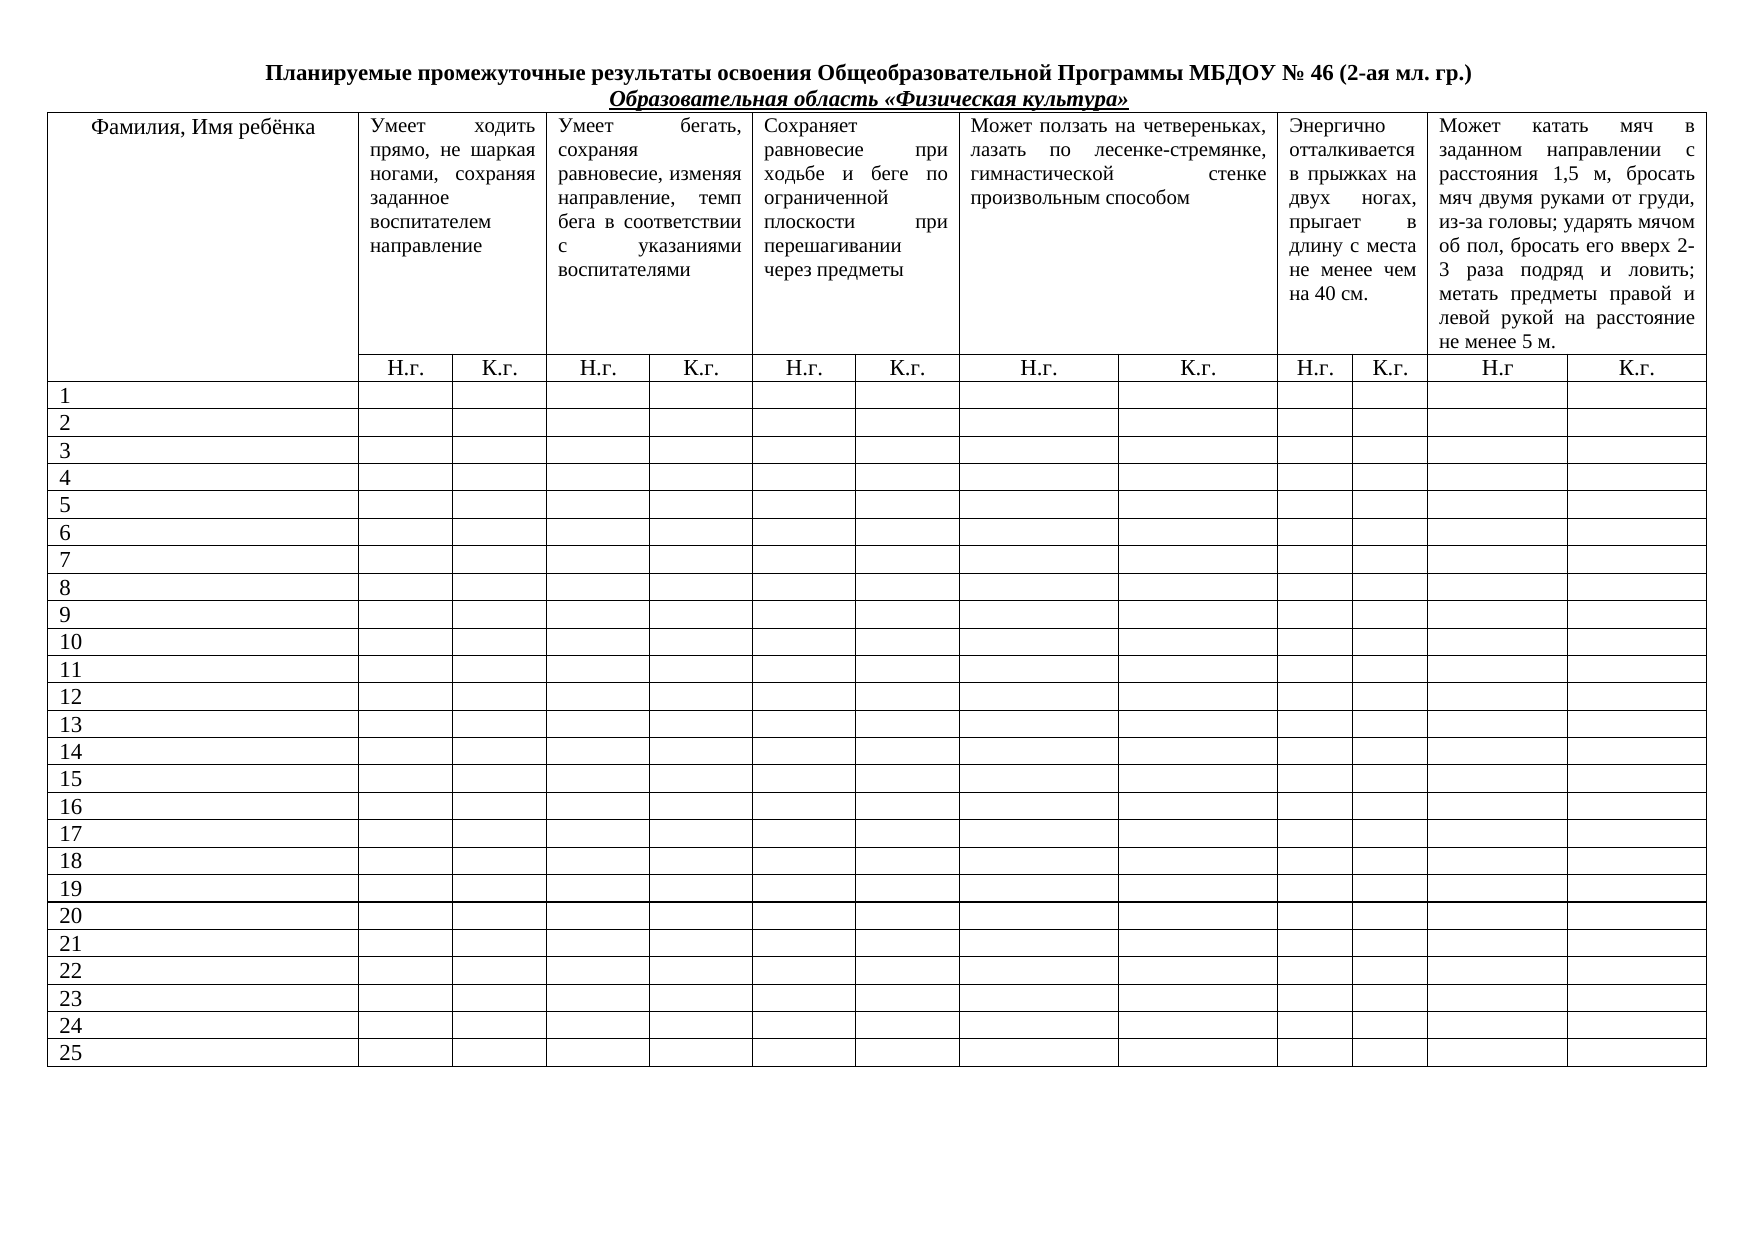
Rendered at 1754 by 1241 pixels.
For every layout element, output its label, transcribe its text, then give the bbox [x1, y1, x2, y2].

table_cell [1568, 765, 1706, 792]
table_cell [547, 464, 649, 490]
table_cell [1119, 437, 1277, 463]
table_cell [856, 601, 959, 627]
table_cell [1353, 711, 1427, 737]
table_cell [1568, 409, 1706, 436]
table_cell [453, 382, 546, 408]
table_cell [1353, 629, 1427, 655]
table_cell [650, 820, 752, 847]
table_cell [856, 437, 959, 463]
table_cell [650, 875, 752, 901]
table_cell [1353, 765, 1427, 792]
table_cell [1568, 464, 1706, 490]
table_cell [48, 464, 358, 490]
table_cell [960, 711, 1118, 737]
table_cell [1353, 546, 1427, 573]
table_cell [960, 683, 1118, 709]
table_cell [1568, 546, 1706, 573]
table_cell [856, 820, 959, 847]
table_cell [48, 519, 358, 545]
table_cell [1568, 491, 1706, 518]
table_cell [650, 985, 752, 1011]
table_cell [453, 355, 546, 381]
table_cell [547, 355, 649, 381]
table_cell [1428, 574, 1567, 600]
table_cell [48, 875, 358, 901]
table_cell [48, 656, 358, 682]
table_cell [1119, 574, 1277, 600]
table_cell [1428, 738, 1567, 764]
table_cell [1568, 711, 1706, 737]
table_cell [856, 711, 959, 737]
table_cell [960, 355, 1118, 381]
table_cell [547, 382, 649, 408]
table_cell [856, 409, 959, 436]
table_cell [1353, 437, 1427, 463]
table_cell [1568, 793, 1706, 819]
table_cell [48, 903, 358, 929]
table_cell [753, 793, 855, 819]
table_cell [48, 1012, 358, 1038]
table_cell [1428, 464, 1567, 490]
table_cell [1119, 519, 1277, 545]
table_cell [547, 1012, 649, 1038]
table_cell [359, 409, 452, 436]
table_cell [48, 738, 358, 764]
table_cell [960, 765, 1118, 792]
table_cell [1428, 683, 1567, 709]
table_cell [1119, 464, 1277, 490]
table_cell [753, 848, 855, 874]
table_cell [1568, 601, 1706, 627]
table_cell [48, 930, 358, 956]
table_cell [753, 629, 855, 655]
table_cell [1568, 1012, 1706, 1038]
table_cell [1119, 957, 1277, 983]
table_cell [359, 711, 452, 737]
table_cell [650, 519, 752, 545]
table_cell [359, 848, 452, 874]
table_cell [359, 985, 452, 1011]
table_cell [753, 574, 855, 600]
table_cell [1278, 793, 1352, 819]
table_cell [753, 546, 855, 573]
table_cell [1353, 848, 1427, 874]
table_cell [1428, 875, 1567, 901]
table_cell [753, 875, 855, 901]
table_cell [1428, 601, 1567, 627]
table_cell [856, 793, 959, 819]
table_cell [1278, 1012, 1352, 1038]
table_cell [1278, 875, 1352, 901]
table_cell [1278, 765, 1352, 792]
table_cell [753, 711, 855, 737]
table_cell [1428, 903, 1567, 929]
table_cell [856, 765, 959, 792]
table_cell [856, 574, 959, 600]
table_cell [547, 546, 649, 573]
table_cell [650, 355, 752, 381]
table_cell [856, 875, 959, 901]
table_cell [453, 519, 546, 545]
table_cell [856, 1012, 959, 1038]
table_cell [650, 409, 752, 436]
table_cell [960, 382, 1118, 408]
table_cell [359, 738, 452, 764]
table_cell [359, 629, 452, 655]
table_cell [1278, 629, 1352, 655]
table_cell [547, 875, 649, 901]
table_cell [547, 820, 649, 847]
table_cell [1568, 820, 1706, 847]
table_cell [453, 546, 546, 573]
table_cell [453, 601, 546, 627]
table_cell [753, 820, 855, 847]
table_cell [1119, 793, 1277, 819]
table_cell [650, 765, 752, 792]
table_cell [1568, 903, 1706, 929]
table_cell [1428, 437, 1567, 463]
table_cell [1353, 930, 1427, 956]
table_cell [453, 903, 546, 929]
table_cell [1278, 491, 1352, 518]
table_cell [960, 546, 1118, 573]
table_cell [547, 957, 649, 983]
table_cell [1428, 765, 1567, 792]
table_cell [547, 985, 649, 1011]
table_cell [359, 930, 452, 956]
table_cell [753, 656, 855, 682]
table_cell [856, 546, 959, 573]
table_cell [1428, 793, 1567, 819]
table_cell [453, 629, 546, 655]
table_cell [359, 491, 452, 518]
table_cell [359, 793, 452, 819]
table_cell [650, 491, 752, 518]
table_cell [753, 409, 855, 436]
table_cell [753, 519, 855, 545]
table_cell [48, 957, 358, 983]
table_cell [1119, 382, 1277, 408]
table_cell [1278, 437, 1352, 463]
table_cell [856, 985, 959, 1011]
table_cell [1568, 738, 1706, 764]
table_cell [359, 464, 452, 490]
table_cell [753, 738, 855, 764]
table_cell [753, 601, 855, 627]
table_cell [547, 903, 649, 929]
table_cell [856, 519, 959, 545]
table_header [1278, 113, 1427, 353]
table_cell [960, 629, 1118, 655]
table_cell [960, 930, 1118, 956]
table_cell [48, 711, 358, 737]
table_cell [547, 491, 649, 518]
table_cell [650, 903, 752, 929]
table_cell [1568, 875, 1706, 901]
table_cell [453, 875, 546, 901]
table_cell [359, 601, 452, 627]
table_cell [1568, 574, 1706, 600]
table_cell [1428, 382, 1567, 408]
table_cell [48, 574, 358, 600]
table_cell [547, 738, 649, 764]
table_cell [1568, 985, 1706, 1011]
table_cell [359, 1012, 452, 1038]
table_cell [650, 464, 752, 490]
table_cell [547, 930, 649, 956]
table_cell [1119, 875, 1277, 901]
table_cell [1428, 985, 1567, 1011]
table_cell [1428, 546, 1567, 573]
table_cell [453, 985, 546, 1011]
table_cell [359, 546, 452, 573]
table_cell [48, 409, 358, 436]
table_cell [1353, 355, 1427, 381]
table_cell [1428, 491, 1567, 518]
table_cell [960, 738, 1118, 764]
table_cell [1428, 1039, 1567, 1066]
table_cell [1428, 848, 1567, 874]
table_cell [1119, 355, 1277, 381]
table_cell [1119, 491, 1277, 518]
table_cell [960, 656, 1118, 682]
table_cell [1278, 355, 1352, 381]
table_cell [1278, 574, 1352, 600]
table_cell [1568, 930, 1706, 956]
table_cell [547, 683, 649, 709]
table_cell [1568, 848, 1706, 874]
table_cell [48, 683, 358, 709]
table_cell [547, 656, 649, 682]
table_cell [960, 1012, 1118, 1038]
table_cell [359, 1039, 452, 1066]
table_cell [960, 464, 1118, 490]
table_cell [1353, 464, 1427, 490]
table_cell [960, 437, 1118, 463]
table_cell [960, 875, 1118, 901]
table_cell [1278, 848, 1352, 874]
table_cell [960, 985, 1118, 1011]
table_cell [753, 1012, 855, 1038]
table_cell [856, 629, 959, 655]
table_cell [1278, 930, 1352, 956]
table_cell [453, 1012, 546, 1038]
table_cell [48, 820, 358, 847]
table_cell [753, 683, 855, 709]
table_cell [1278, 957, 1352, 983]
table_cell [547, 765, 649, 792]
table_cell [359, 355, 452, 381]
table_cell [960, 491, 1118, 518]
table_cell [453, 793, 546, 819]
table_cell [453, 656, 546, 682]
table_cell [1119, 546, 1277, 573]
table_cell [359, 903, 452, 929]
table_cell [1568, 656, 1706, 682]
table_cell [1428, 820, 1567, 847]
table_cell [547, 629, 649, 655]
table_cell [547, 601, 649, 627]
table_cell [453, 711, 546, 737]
text Планируемые промежуточные результаты освоения Общеобразовательной Программы МБДОУ № 46 (2-ая мл. гр.) [59, 59, 1679, 85]
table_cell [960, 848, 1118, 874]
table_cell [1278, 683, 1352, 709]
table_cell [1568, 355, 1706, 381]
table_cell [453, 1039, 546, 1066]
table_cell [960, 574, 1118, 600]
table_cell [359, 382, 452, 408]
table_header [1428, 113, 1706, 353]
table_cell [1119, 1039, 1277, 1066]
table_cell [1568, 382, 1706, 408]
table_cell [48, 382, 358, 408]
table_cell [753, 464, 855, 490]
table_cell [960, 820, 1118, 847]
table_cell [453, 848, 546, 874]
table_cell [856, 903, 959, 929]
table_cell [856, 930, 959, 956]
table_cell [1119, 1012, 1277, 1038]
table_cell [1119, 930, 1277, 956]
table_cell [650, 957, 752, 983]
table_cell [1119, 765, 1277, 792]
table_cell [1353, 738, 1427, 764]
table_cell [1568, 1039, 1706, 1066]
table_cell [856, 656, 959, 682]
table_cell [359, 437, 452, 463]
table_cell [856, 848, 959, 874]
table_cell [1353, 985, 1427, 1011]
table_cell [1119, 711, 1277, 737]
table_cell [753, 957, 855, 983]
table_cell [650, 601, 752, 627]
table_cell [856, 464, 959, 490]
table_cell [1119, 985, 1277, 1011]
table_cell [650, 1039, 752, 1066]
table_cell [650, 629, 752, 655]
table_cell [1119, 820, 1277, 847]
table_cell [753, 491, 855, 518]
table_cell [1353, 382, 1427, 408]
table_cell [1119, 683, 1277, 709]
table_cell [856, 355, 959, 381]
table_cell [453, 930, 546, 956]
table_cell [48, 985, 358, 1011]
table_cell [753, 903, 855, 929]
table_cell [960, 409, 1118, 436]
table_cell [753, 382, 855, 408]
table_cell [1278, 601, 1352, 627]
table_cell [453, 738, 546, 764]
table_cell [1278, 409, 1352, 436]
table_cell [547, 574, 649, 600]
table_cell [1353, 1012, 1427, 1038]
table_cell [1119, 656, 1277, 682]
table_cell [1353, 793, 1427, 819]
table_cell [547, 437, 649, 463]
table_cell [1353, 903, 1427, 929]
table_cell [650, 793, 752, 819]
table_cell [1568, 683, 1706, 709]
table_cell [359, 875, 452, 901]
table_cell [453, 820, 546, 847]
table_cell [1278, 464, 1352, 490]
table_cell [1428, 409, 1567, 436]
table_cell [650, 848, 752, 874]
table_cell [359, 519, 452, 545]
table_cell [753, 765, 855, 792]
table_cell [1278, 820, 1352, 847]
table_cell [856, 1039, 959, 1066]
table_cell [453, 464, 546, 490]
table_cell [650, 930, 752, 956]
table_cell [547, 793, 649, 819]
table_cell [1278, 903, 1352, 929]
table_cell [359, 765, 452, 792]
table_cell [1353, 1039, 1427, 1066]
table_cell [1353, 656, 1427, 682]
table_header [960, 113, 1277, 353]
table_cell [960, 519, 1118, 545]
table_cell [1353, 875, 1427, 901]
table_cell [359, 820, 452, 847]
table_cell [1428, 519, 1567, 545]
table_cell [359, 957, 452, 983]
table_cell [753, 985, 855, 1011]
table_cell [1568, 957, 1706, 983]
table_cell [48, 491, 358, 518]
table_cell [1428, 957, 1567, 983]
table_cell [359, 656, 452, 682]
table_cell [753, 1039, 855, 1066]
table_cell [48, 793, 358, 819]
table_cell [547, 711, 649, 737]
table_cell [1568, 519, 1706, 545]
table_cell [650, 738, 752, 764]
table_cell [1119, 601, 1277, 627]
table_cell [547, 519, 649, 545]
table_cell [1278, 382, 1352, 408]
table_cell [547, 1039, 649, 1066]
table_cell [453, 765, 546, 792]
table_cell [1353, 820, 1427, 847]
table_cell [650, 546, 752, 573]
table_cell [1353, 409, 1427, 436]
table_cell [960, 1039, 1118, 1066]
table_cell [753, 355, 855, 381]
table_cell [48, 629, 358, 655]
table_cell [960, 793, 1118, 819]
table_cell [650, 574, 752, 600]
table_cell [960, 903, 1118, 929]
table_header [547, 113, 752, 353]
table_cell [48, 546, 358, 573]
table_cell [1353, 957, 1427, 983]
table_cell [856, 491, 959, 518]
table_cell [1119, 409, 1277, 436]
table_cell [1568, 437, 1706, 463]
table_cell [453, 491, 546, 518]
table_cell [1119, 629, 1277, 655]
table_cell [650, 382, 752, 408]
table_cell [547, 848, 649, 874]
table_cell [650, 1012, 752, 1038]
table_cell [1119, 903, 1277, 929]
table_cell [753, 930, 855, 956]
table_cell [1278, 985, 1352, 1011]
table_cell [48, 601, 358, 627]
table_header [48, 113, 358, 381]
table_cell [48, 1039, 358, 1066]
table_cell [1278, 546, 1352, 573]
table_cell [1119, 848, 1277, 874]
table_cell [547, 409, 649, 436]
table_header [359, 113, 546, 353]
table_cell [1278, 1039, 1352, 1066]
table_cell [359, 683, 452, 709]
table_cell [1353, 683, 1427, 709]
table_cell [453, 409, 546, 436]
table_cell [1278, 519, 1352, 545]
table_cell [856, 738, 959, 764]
text Образовательная область «Физическая культура» [59, 85, 1679, 112]
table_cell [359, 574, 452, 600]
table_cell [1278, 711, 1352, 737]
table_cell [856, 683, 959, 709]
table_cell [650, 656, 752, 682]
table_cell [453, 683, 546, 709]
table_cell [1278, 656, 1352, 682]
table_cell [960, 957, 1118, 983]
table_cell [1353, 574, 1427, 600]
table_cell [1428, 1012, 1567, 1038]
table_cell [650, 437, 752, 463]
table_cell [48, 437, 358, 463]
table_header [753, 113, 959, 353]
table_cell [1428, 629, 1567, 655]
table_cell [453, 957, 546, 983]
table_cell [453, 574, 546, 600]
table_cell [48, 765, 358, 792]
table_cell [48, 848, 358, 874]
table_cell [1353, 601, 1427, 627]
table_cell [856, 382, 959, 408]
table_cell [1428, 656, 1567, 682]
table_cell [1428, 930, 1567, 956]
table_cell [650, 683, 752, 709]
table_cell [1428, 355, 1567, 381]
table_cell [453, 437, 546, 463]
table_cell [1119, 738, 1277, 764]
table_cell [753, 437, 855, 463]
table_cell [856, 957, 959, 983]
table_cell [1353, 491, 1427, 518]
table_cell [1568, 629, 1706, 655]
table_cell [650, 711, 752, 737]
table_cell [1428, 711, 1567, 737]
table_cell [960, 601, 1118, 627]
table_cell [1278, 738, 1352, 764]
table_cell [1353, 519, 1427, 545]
